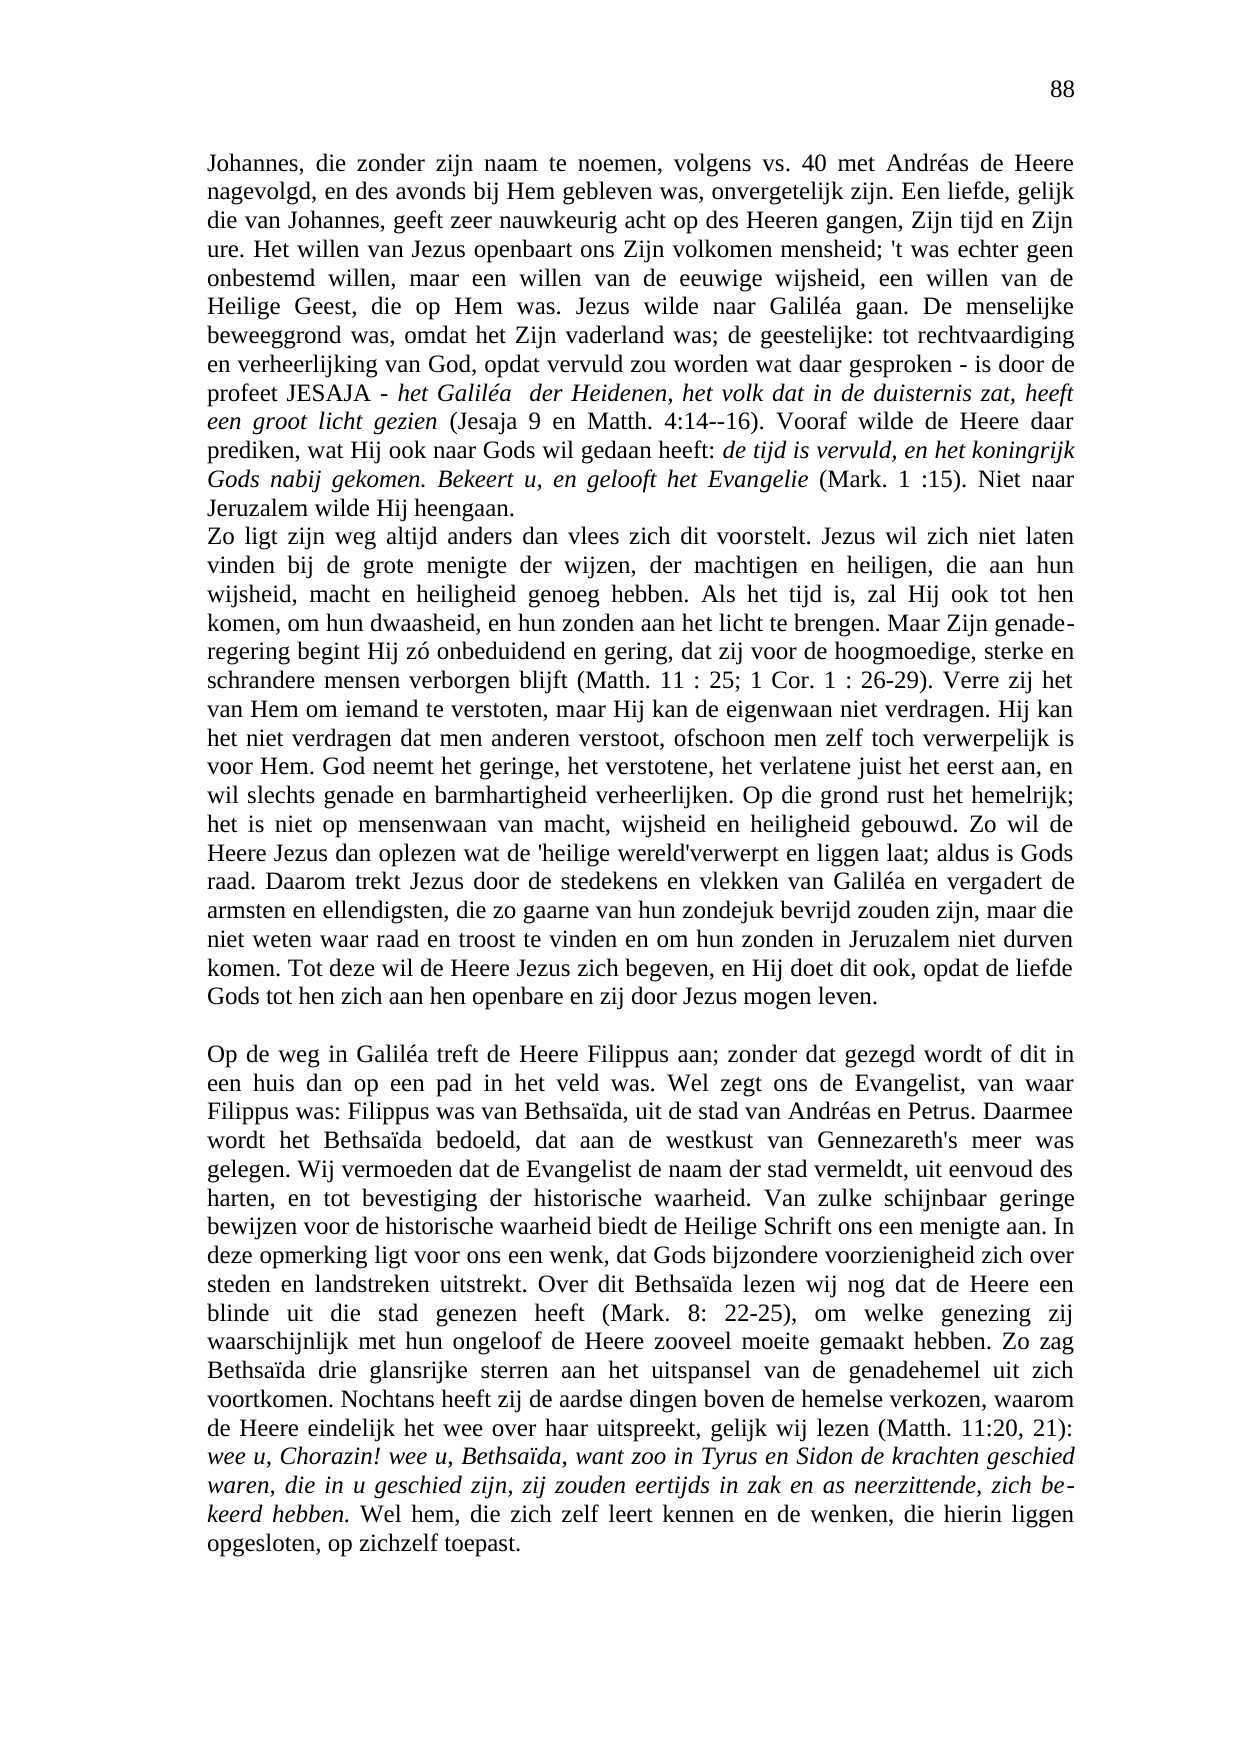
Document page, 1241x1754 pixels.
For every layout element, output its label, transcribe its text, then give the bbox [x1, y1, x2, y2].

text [207, 148, 1075, 521]
text Op de weg in Galiléa treft de Heere Filippus aan; zonder dat gezegd wordt of dit in een huis dan op een pad in het veld was. Wel zegt ons de Evangelist, van waar Filippus was: Filippus was van Bethsaïda, uit de stad van Andréas en Petrus. Daarmee wordt het Bethsaïda bedoeld, dat aan de westkust van Gennezareth's meer was gelegen. Wij vermoeden dat de Evangelist de naam der stad vermeldt, uit eenvoud des harten, en tot bevestiging der historische waarheid. Van zulke schijnbaar geringe bewijzen voor de historische waarheid biedt de Heilige Schrift ons een menigte aan. In deze opmerking ligt voor ons een wenk, dat Gods bijzondere voorzienigheid zich over steden en landstreken uitstrekt. Over dit Bethsaïda lezen wij nog dat de Heere een blinde uit die stad genezen heeft (Mark. 8: 22-25), om welke genezing zij waarschijnlijk met hun ongeloof de Heere zooveel moeite gemaakt hebben. Zo zag Bethsaïda drie glansrijke sterren aan het uitspansel van de genadehemel uit zich voortkomen. Nochtans heeft zij de aardse dingen boven de hemelse verkozen, waarom de Heere eindelijk het wee over haar uitspreekt, gelijk wij lezen (Matth. 11:20, 21): wee u, Chorazin! wee u, Bethsaïda, want zoo in Tyrus en Sidon de krachten geschied waren, die in u geschied zijn, zij zouden eertijds in zak en as neerzittende, zich bekeerd hebben. Wel hem, die zich zelf leert kennen en de wenken, die hierin liggen opgesloten, op zichzelf toepast. [207, 1039, 1075, 1556]
text Zo ligt zijn weg altijd anders dan vlees zich dit voorstelt. Jezus wil zich niet laten vinden bij de grote menigte der wijzen, der machtigen en heiligen, die aan hun wijsheid, macht en heiligheid genoeg hebben. Als het tijd is, zal Hij ook tot hen komen, om hun dwaasheid, en hun zonden aan het licht te brengen. Maar Zijn genaderegering begint Hij zó onbeduidend en gering, dat zij voor de hoogmoedige, sterke en schrandere mensen verborgen blijft (Matth. 11 : 25; 1 Cor. 1 : 26-29). Verre zij het van Hem om iemand te verstoten, maar Hij kan de eigenwaan niet verdragen. Hij kan het niet verdragen dat men anderen verstoot, ofschoon men zelf toch verwerpelijk is voor Hem. God neemt het geringe, het verstotene, het verlatene juist het eerst aan, en wil slechts genade en barmhartigheid verheerlijken. Op die grond rust het hemelrijk; het is niet op mensenwaan van macht, wijsheid en heiligheid gebouwd. Zo wil de Heere Jezus dan oplezen wat de 'heilige wereld'verwerpt en liggen laat; aldus is Gods raad. Daarom trekt Jezus door de stedekens en vlekken van Galiléa en vergadert de armsten en ellendigsten, die zo gaarne van hun zondejuk bevrijd zouden zijn, maar die niet weten waar raad en troost te vinden en om hun zonden in Jeruzalem niet durven komen. Tot deze wil de Heere Jezus zich begeven, en Hij doet dit ook, opdat de liefde Gods tot hen zich aan hen openbare en zij door Jezus mogen leven. [207, 521, 1075, 1010]
